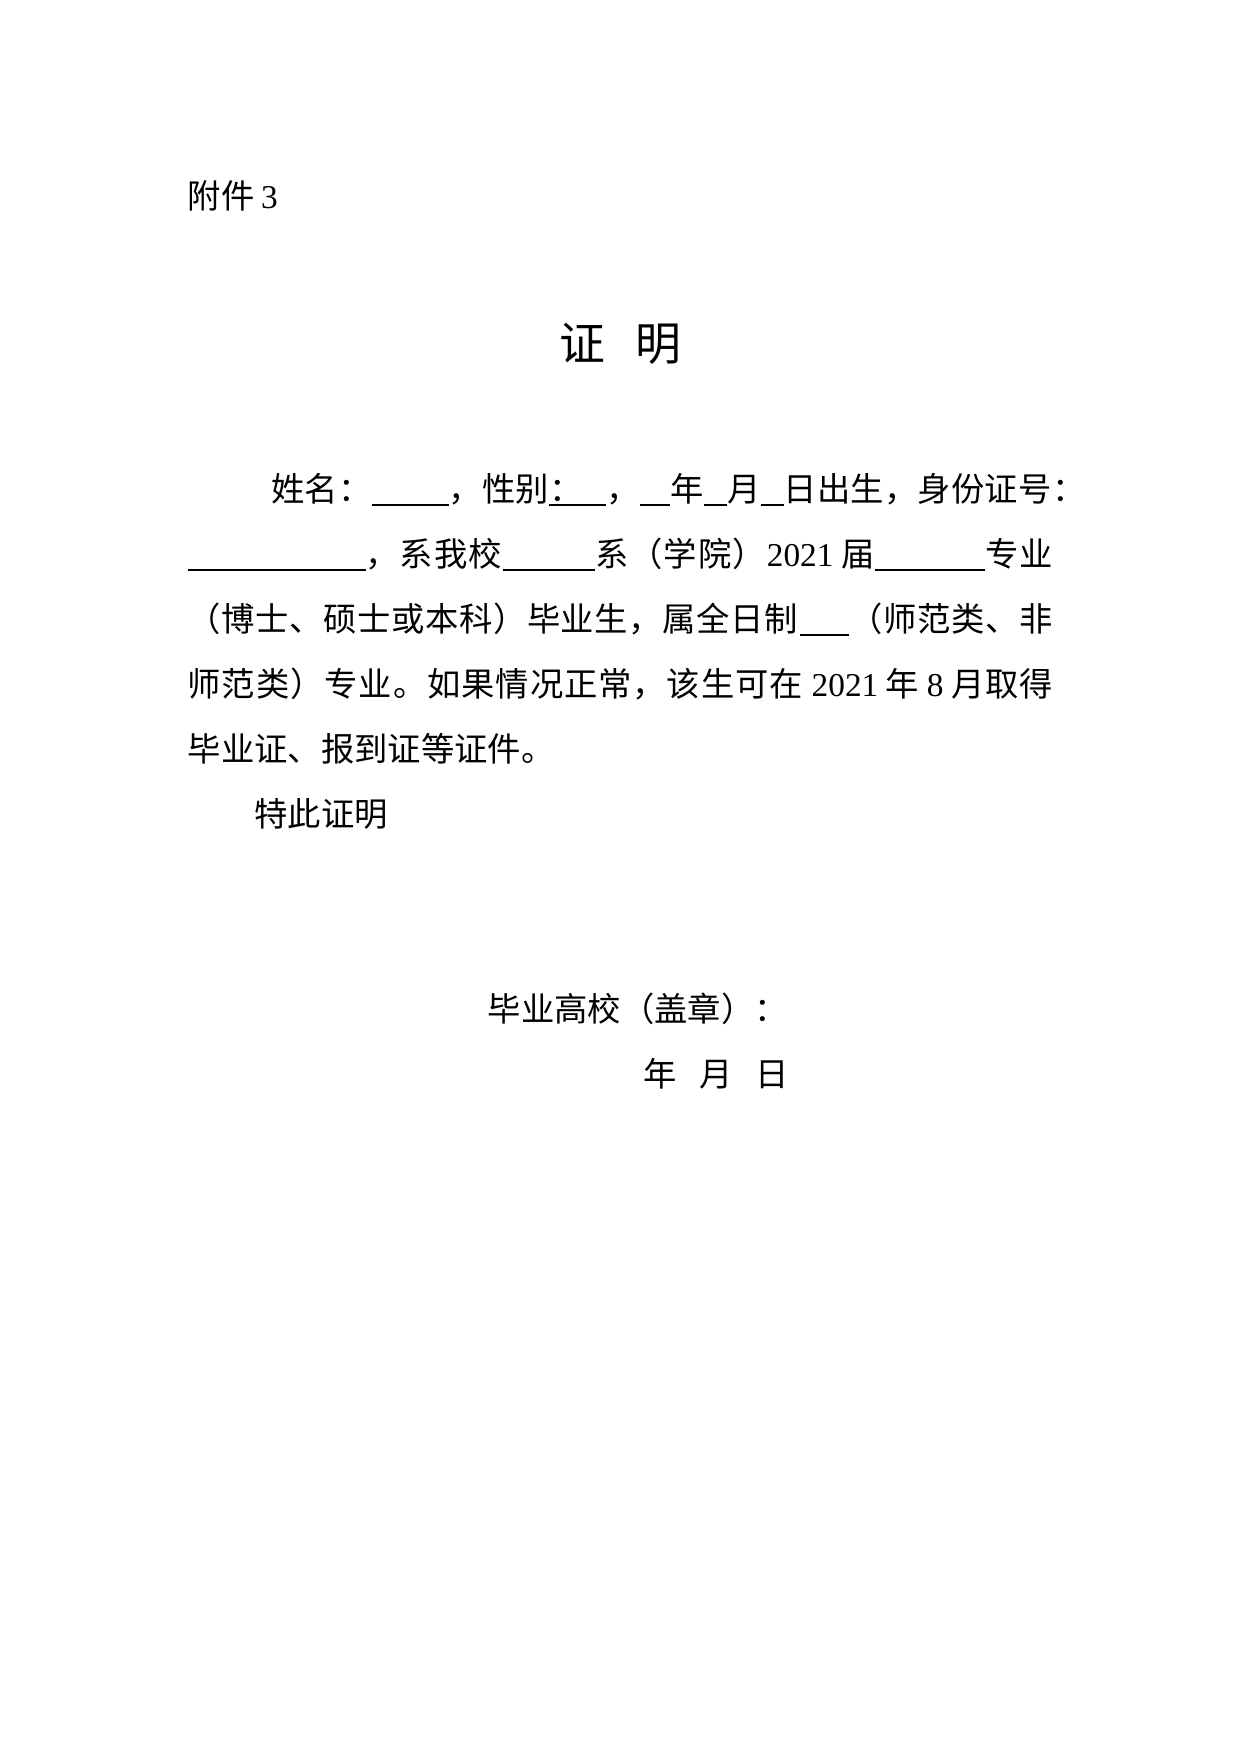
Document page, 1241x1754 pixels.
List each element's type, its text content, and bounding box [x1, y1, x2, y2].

text 毕业高校（盖章）： [187, 974, 1053, 1039]
text 特此证明 [187, 779, 1053, 844]
text 证 明 [187, 292, 1053, 389]
text 附件3 [187, 162, 1053, 227]
text 年 月 日 [187, 1039, 986, 1104]
text 姓名： ，性别： ， 年 月 日出生，身份证号： ，系我校 系（学院）2021届 专业 （博士、硕士或本科）毕业生，属全日制 （师范类、非师范类）专业。如果情况正常，该生可在2021年8月取得毕业证、报到证等证件。 [187, 454, 1053, 779]
